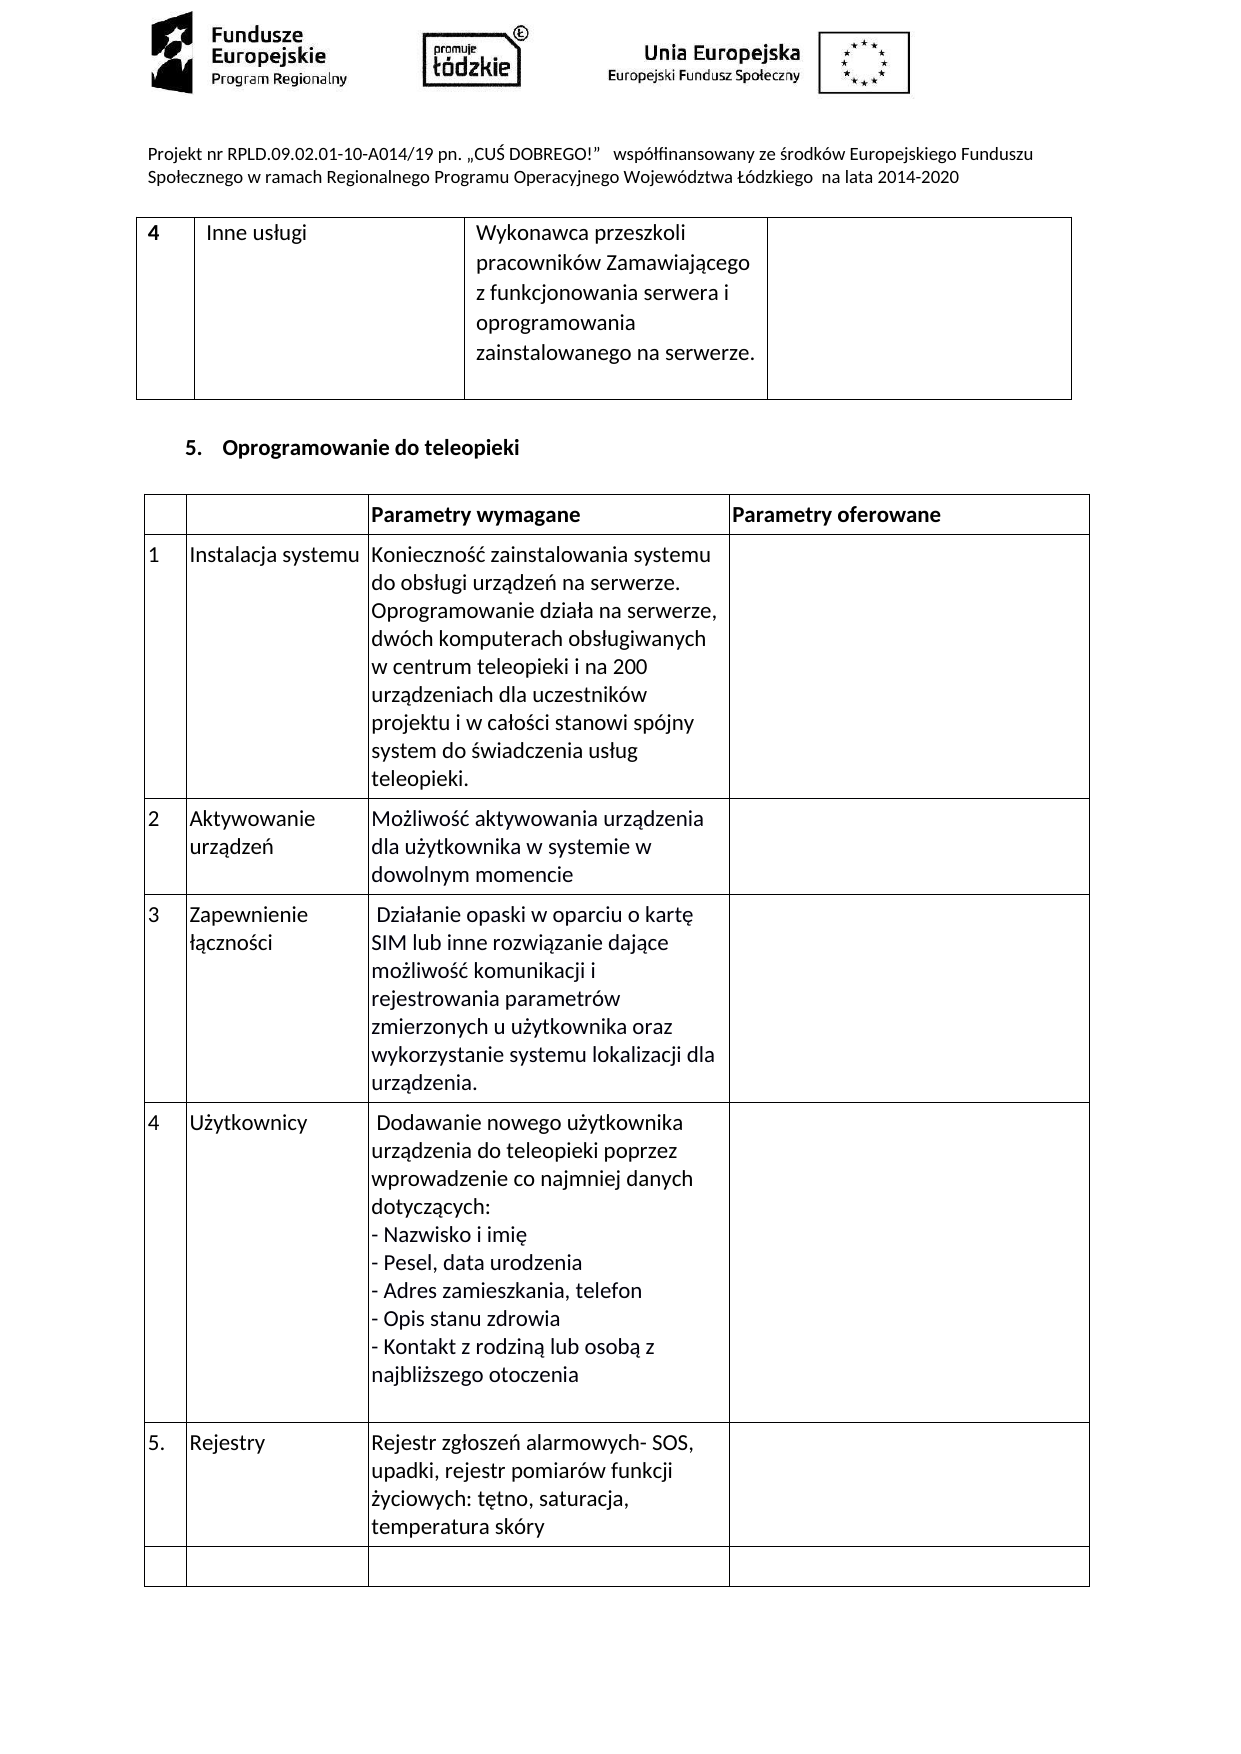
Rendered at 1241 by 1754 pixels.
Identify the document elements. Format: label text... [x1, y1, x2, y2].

table_cell 5. [145, 1423, 186, 1546]
table_cell Możliwość aktywowania urządzenia dla użytkownika w systemie w dowolnym momencie [369, 799, 729, 894]
table_cell Dodawanie nowego użytkownika urządzenia do teleopieki poprzez wprowadzenie co najmniej danych dotyczących: - Nazwisko i imię - Pesel, data urodzenia - Adres zamieszkania, telefon - Opis stanu zdrowia - Kontakt z rodziną lub osobą z najbliższego otoczenia [369, 1103, 729, 1422]
table_cell Działanie opaski w oparciu o kartę SIM lub inne rozwiązanie dające możliwość komunikacji i rejestrowania parametrów zmierzonych u użytkownika oraz wykorzystanie systemu lokalizacji dla urządzenia. [369, 895, 729, 1102]
table_header [145, 495, 186, 533]
picture [151, 11, 958, 118]
table_header Parametry wymagane [369, 495, 729, 533]
table_cell 2 [145, 799, 186, 894]
table_header [187, 495, 368, 533]
table_cell Rejestry [187, 1423, 368, 1546]
table_cell 3 [145, 895, 186, 1102]
table_cell 1 [145, 535, 186, 798]
table_cell [369, 1547, 729, 1586]
table_cell Aktywowanie urządzeń [187, 799, 368, 894]
table_cell [730, 799, 1089, 894]
table_cell [145, 1547, 186, 1586]
table_cell Użytkownicy [187, 1103, 368, 1422]
table_cell Rejestr zgłoszeń alarmowych- SOS, upadki, rejestr pomiarów funkcji życiowych: tętno, saturacja, temperatura skóry [369, 1423, 729, 1546]
table_cell Wykonawca przeszkoli pracowników Zamawiającego z funkcjonowania serwera i oprogramowania zainstalowanego na serwerze. [465, 218, 767, 399]
table_cell [187, 1547, 368, 1586]
table_cell Konieczność zainstalowania systemu do obsługi urządzeń na serwerze. Oprogramowanie działa na serwerze, dwóch komputerach obsługiwanych w centrum teleopieki i na 200 urządzeniach dla uczestników projektu i w całości stanowi spójny system do świadczenia usług teleopieki. [369, 535, 729, 798]
table_cell [730, 1547, 1089, 1586]
table_cell Zapewnienie łączności [187, 895, 368, 1102]
list Oprogramowanie do teleopieki [185, 433, 1093, 461]
table_cell 4 [145, 1103, 186, 1422]
table_cell Instalacja systemu [187, 535, 368, 798]
table_cell Inne usługi [195, 218, 464, 399]
table_header Parametry oferowane [730, 495, 1089, 533]
table_cell 4 [137, 218, 194, 399]
table_cell [730, 1103, 1089, 1422]
table_cell [730, 895, 1089, 1102]
table_cell [730, 1423, 1089, 1546]
table_cell [768, 218, 1071, 399]
table_cell [730, 535, 1089, 798]
